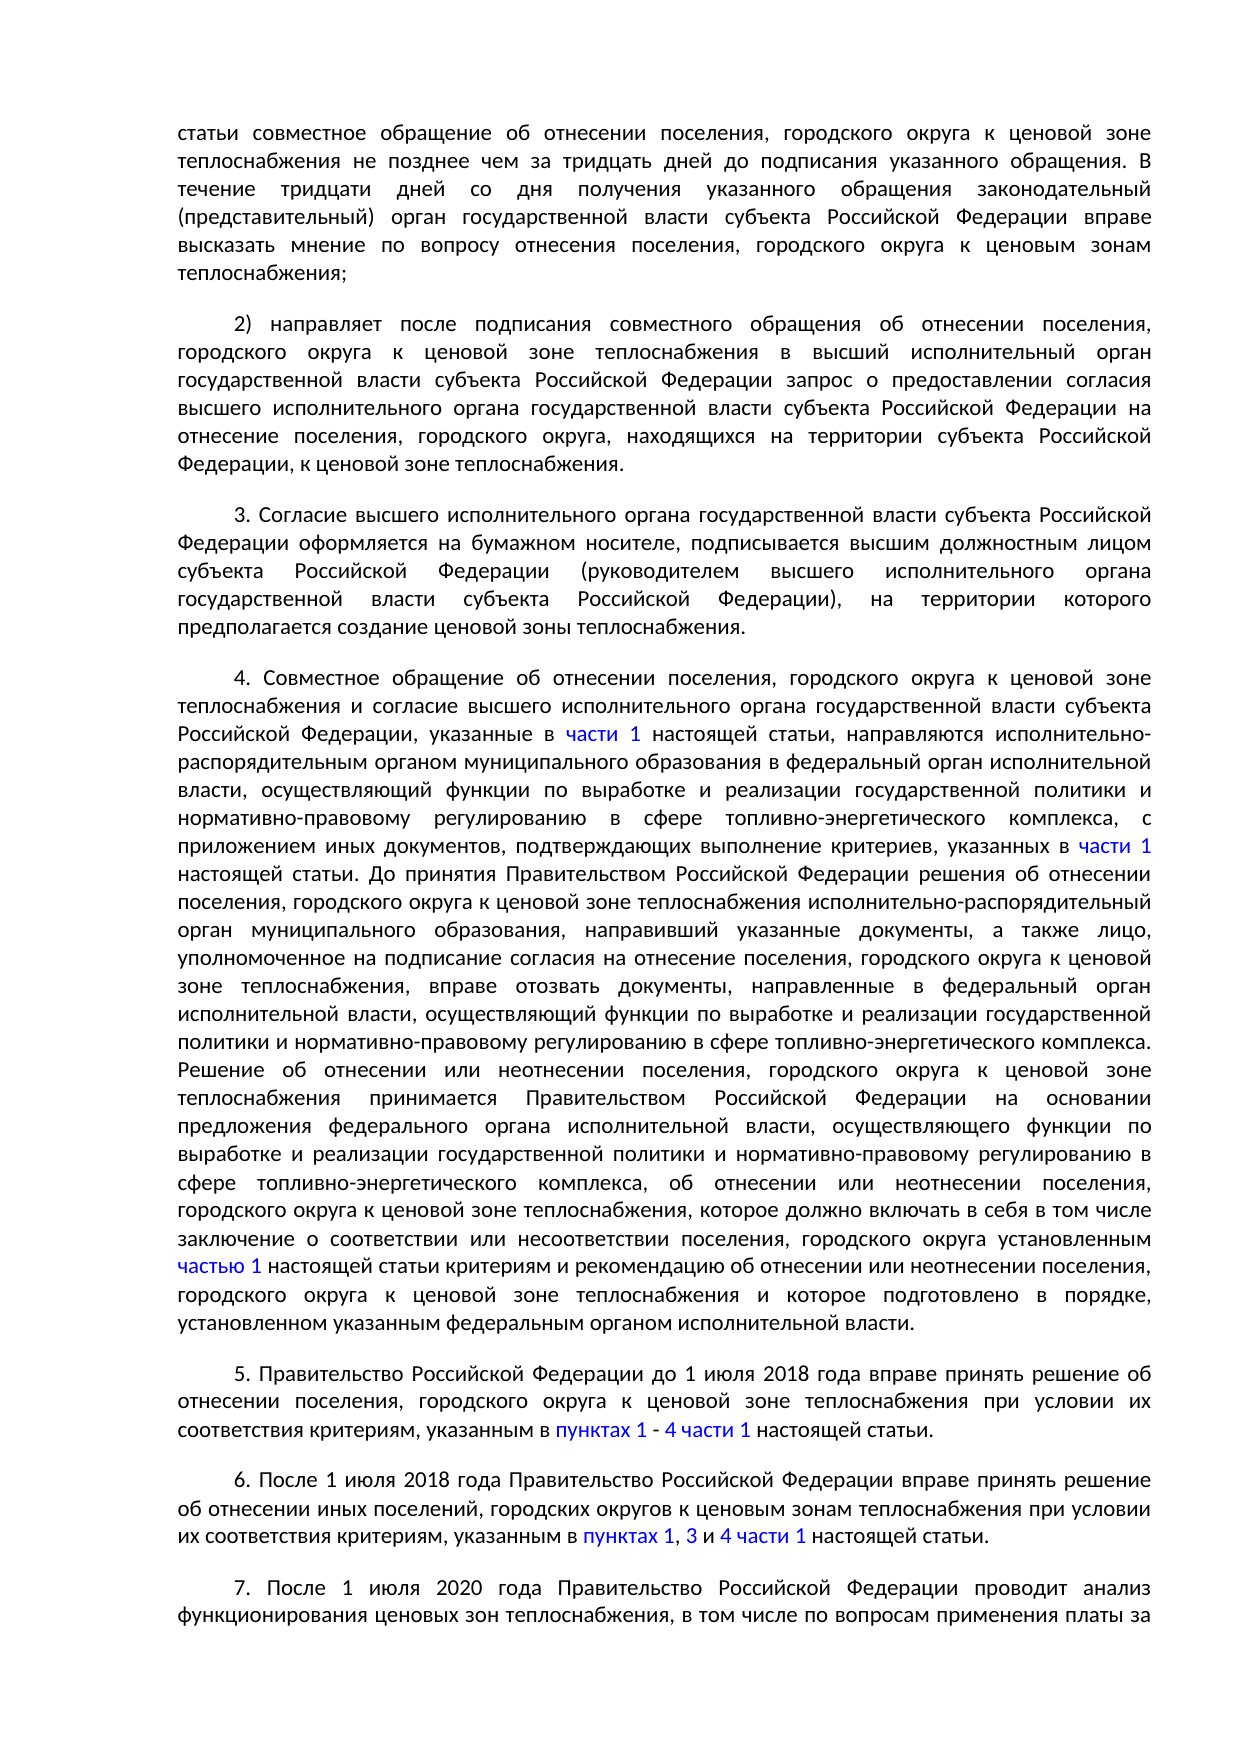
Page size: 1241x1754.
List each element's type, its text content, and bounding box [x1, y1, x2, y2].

text 6. После 1 июля 2018 года Правительство Российской Федерации вправе принять решение об отнесении иных поселений, городских округов к ценовым зонам теплоснабжения при условии их соответствия критериям, указанным в пунктах 1, 3 и 4 части 1 настоящей статьи. [177, 1466, 1152, 1550]
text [177, 1573, 1152, 1629]
text 3. Согласие высшего исполнительного органа государственной власти субъекта Российской Федерации оформляется на бумажном носителе, подписывается высшим должностным лицом субъекта Российской Федерации (руководителем высшего исполнительного органа государственной власти субъекта Российской Федерации), на территории которого предполагается создание ценовой зоны теплоснабжения. [177, 500, 1152, 640]
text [177, 118, 1152, 286]
text 4. Совместное обращение об отнесении поселения, городского округа к ценовой зоне теплоснабжения и согласие высшего исполнительного органа государственной власти субъекта Российской Федерации, указанные в части 1 настоящей статьи, направляются исполнительно-распорядительным органом муниципального образования в федеральный орган исполнительной власти, осуществляющий функции по выработке и реализации государственной политики и нормативно-правовому регулированию в сфере топливно-энергетического комплекса, с приложением иных документов, подтверждающих выполнение критериев, указанных в части 1 настоящей статьи. До принятия Правительством Российской Федерации решения об отнесении поселения, городского округа к ценовой зоне теплоснабжения исполнительно-распорядительный орган муниципального образования, направивший указанные документы, а также лицо, уполномоченное на подписание согласия на отнесение поселения, городского округа к ценовой зоне теплоснабжения, вправе отозвать документы, направленные в федеральный орган исполнительной власти, осуществляющий функции по выработке и реализации государственной политики и нормативно-правовому регулированию в сфере топливно-энергетического комплекса. Решение об отнесении или неотнесении поселения, городского округа к ценовой зоне теплоснабжения принимается Правительством Российской Федерации на основании предложения федерального органа исполнительной власти, осуществляющего функции по выработке и реализации государственной политики и нормативно-правовому регулированию в сфере топливно-энергетического комплекса, об отнесении или неотнесении поселения, городского округа к ценовой зоне теплоснабжения, которое должно включать в себя в том числе заключение о соответствии или несоответствии поселения, городского округа установленным частью 1 настоящей статьи критериям и рекомендацию об отнесении или неотнесении поселения, городского округа к ценовой зоне теплоснабжения и которое подготовлено в порядке, установленном указанным федеральным органом исполнительной власти. [177, 663, 1152, 1336]
text 2) направляет после подписания совместного обращения об отнесении поселения, городского округа к ценовой зоне теплоснабжения в высший исполнительный орган государственной власти субъекта Российской Федерации запрос о предоставлении согласия высшего исполнительного органа государственной власти субъекта Российской Федерации на отнесение поселения, городского округа, находящихся на территории субъекта Российской Федерации, к ценовой зоне теплоснабжения. [177, 309, 1152, 477]
text 5. Правительство Российской Федерации до 1 июля 2018 года вправе принять решение об отнесении поселения, городского округа к ценовой зоне теплоснабжения при условии их соответствия критериям, указанным в пунктах 1 - 4 части 1 настоящей статьи. [177, 1359, 1152, 1443]
